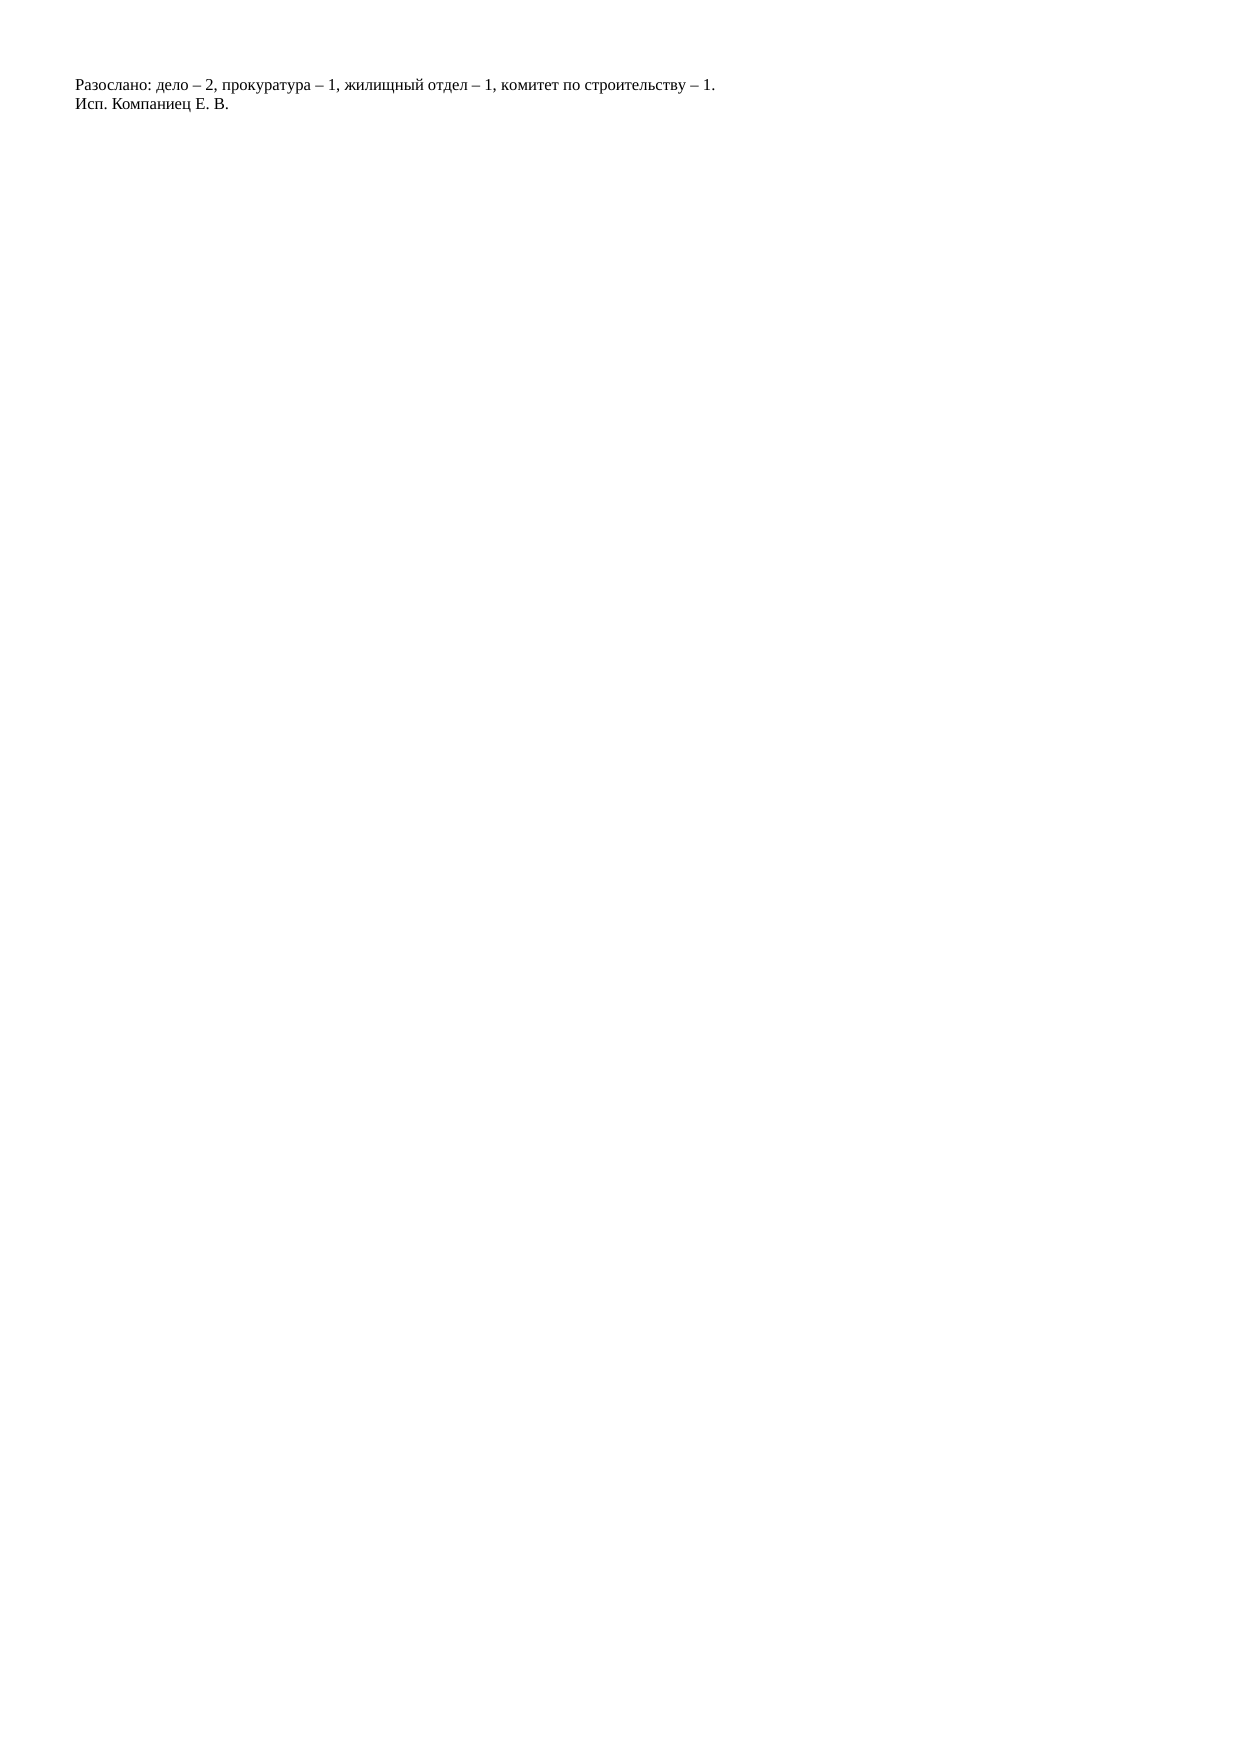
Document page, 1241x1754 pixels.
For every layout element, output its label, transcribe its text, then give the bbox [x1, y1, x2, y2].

text Исп. Компаниец Е. В. [75, 94, 1165, 113]
text Разослано: дело – 2, прокуратура – 1, жилищный отдел – 1, комитет по строительству – 1. [75, 75, 1165, 94]
